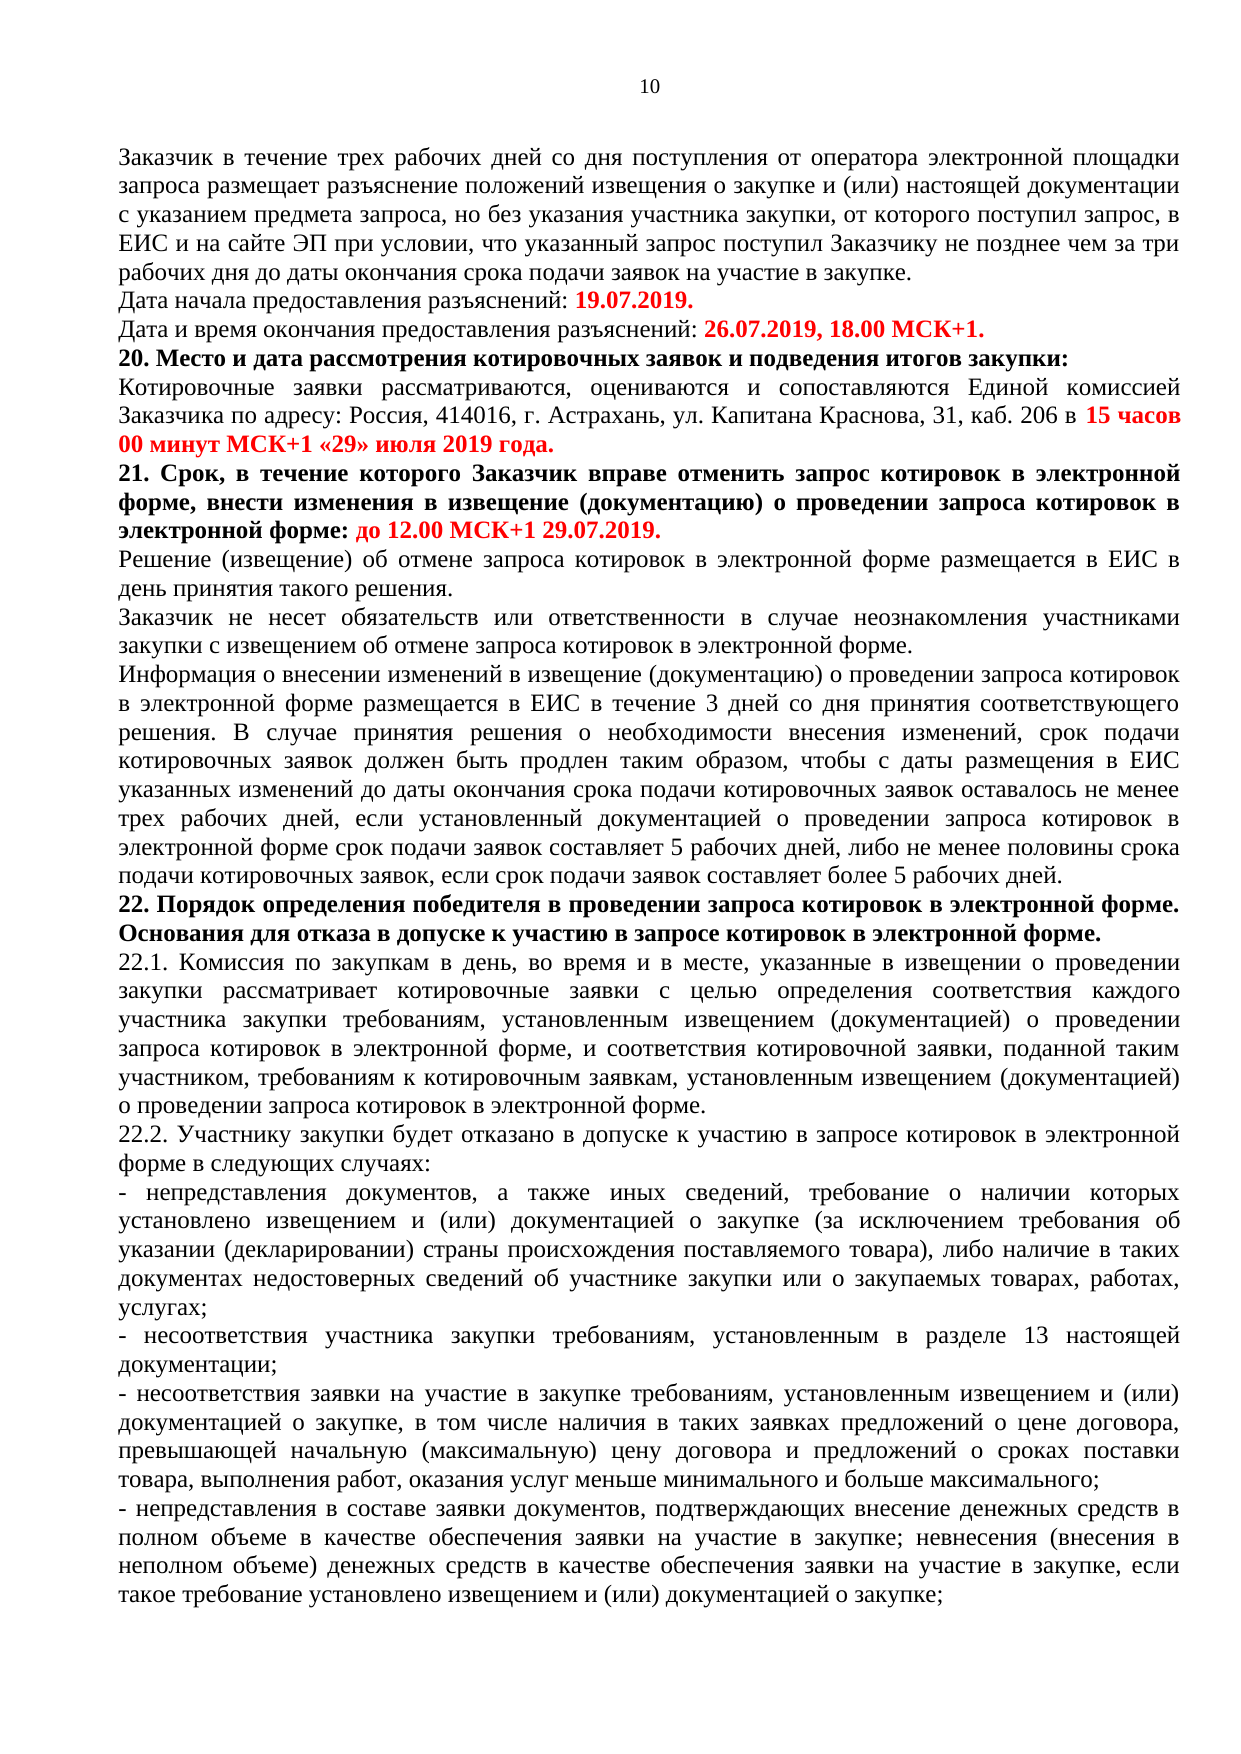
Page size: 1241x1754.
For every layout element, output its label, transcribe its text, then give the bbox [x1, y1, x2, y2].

text Дата и время окончания предоставления разъяснений: 26.07.2019, 18.00 МСК+1. [118, 314, 1181, 343]
text Заказчик не несет обязательств или ответственности в случае неознакомления участниками закупки с извещением об отмене запроса котировок в электронной форме. [118, 602, 1181, 659]
text - несоответствия заявки на участие в закупке требованиям, установленным извещением и (или) документацией о закупке, в том числе наличия в таких заявках предложений о цене договора, превышающей начальную (максимальную) цену договора и предложений о сроках поставки товара, выполнения работ, оказания услуг меньше минимального и больше максимального; [118, 1378, 1181, 1493]
text Дата начала предоставления разъяснений: 19.07.2019. [118, 285, 1181, 314]
text Решение (извещение) об отмене запроса котировок в электронной форме размещается в ЕИС в день принятия такого решения. [118, 544, 1181, 602]
text - непредставления в составе заявки документов, подтверждающих внесение денежных средств в полном объеме в качестве обеспечения заявки на участие в закупке; невнесения (внесения в неполном объеме) денежных средств в качестве обеспечения заявки на участие в закупке, если такое требование установлено извещением и (или) документацией о закупке; [118, 1493, 1181, 1608]
text 22. Порядок определения победителя в проведении запроса котировок в электронной форме. Основания для отказа в допуске к участию в запросе котировок в электронной форме. [118, 889, 1181, 947]
text Котировочные заявки рассматриваются, оцениваются и сопоставляются Единой комиссией Заказчика по адресу: Россия, 414016, г. Астрахань, ул. Капитана Краснова, 31, каб. 206 в 15 часов 00 минут МСК+1 «29» июля 2019 года. [118, 372, 1181, 458]
text 20. Место и дата рассмотрения котировочных заявок и подведения итогов закупки: [118, 343, 1181, 372]
text Информация о внесении изменений в извещение (документацию) о проведении запроса котировок в электронной форме размещается в ЕИС в течение 3 дней со дня принятия соответствующего решения. В случае принятия решения о необходимости внесения изменений, срок подачи котировочных заявок должен быть продлен таким образом, чтобы с даты размещения в ЕИС указанных изменений до даты окончания срока подачи котировочных заявок оставалось не менее трех рабочих дней, если установленный документацией о проведении запроса котировок в электронной форме срок подачи заявок составляет 5 рабочих дней, либо не менее половины срока подачи котировочных заявок, если срок подачи заявок составляет более 5 рабочих дней. [118, 659, 1181, 889]
text 21. Срок, в течение которого Заказчик вправе отменить запрос котировок в электронной форме, внести изменения в извещение (документацию) о проведении запроса котировок в электронной форме: до 12.00 МСК+1 29.07.2019. [118, 458, 1181, 544]
text - непредставления документов, а также иных сведений, требование о наличии которых установлено извещением и (или) документацией о закупке (за исключением требования об указании (декларировании) страны происхождения поставляемого товара), либо наличие в таких документах недостоверных сведений об участнике закупки или о закупаемых товарах, работах, услугах; [118, 1177, 1181, 1320]
text - несоответствия участника закупки требованиям, установленным в разделе 13 настоящей документации; [118, 1320, 1181, 1378]
text 22.1. Комиссия по закупкам в день, во время и в месте, указанные в извещении о проведении закупки рассматривает котировочные заявки с целью определения соответствия каждого участника закупки требованиям, установленным извещением (документацией) о проведении запроса котировок в электронной форме, и соответствия котировочной заявки, поданной таким участником, требованиям к котировочным заявкам, установленным извещением (документацией) о проведении запроса котировок в электронной форме. [118, 947, 1181, 1119]
text 22.2. Участнику закупки будет отказано в допуске к участию в запросе котировок в электронной форме в следующих случаях: [118, 1119, 1181, 1177]
text Заказчик в течение трех рабочих дней со дня поступления от оператора электронной площадки запроса размещает разъяснение положений извещения о закупке и (или) настоящей документации с указанием предмета запроса, но без указания участника закупки, от которого поступил запрос, в ЕИС и на сайте ЭП при условии, что указанный запрос поступил Заказчику не позднее чем за три рабочих дня до даты окончания срока подачи заявок на участие в закупке. [118, 142, 1181, 285]
